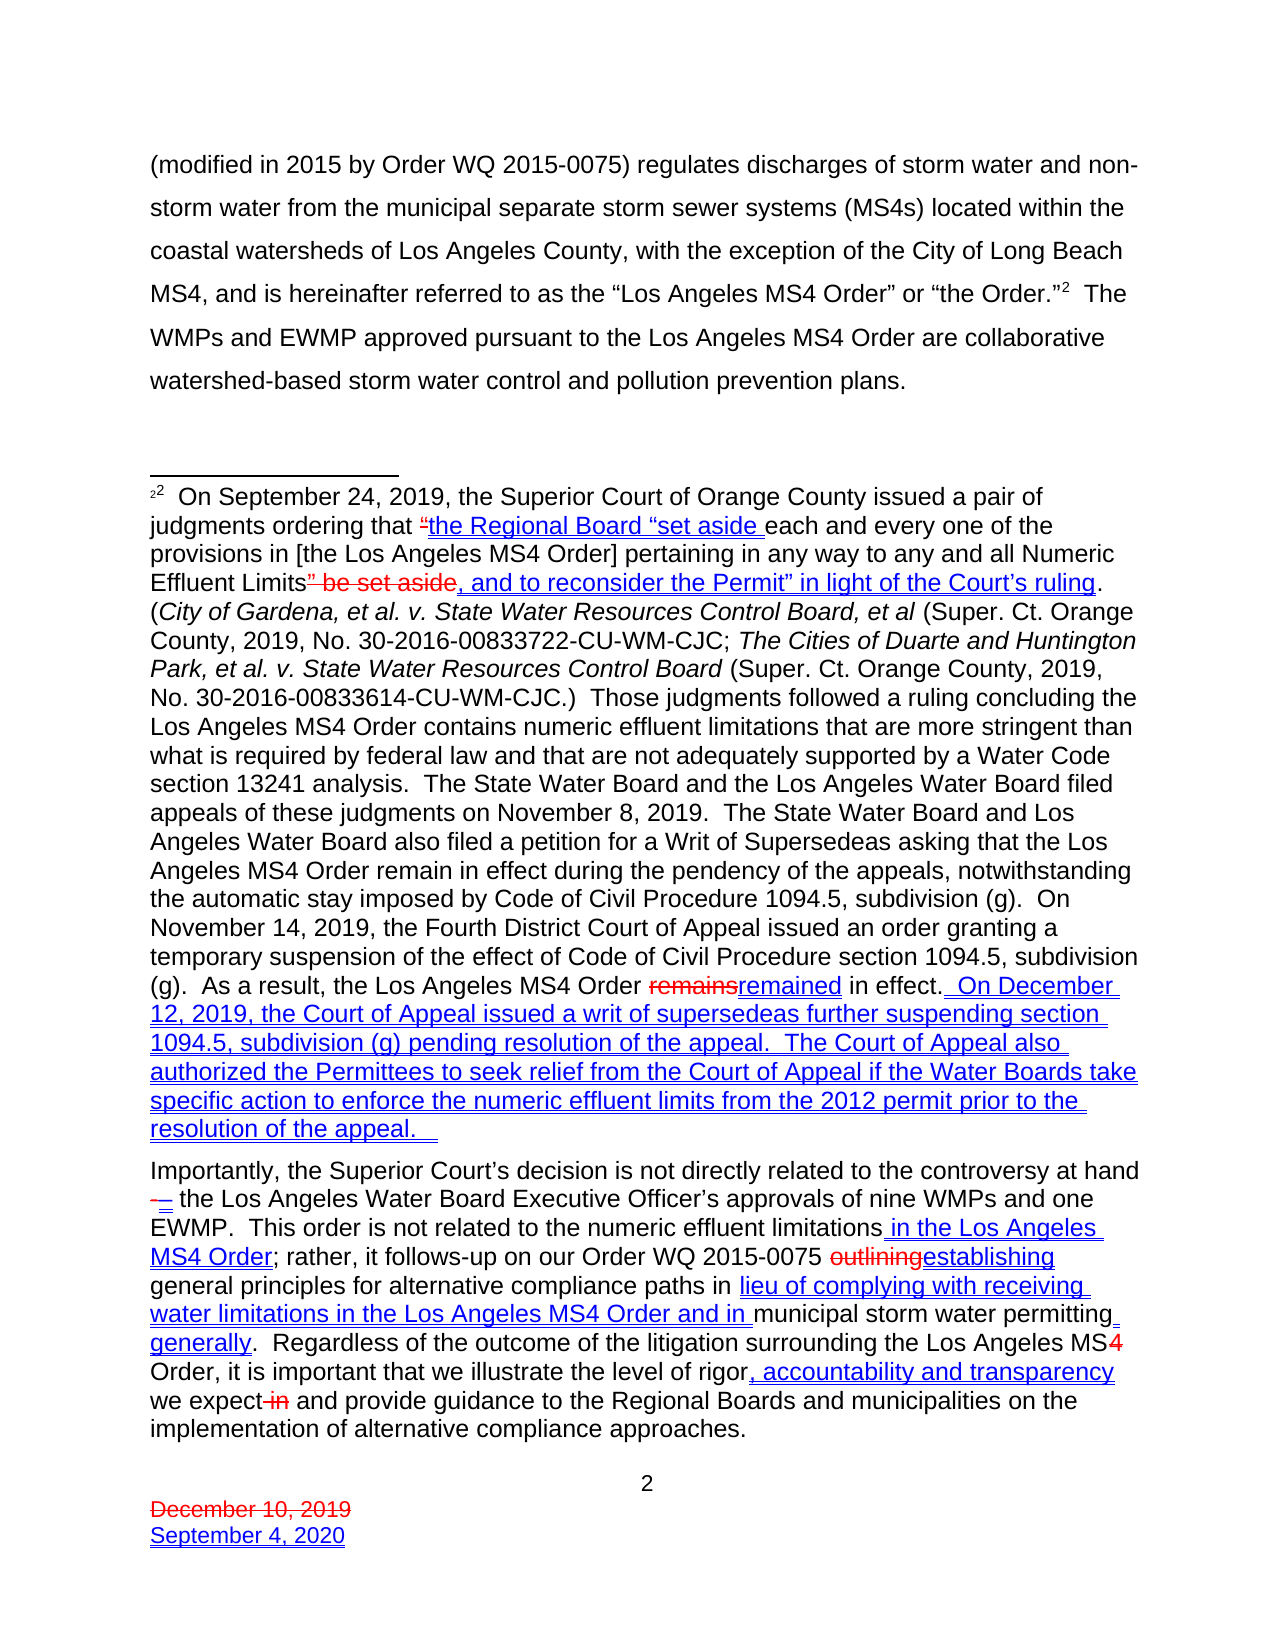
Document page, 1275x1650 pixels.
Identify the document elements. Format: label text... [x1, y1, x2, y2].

text In this order, the State Water Resources Control Board (State Water Board) reviews the Los Angeles Regional Water Quality Control Board (Los Angeles Water Board) Executive Officer’s approval of nine Watershed Management Programs (WMPs)1 and one Enhanced Watershed Management Program (EWMP) pursuant to Order No. R4-2012-0175 (NPDES Permit No. CAS004001). Order No. R4-2012-0175 (modified in 2015 by Order WQ 2015-0075) regulates discharges of storm water and non-storm water from the municipal separate storm sewer systems (MS4s) located within the coastal watersheds of Los Angeles County, with the exception of the City of Long Beach MS4, and is hereinafter referred to as the “Los Angeles MS4 Order” or “the Order.”2 The WMPs and EWMP approved pursuant to the Los Angeles MS4 Order are collaborative watershed-based storm water control and pollution prevention plans. [150, 150, 1144, 394]
